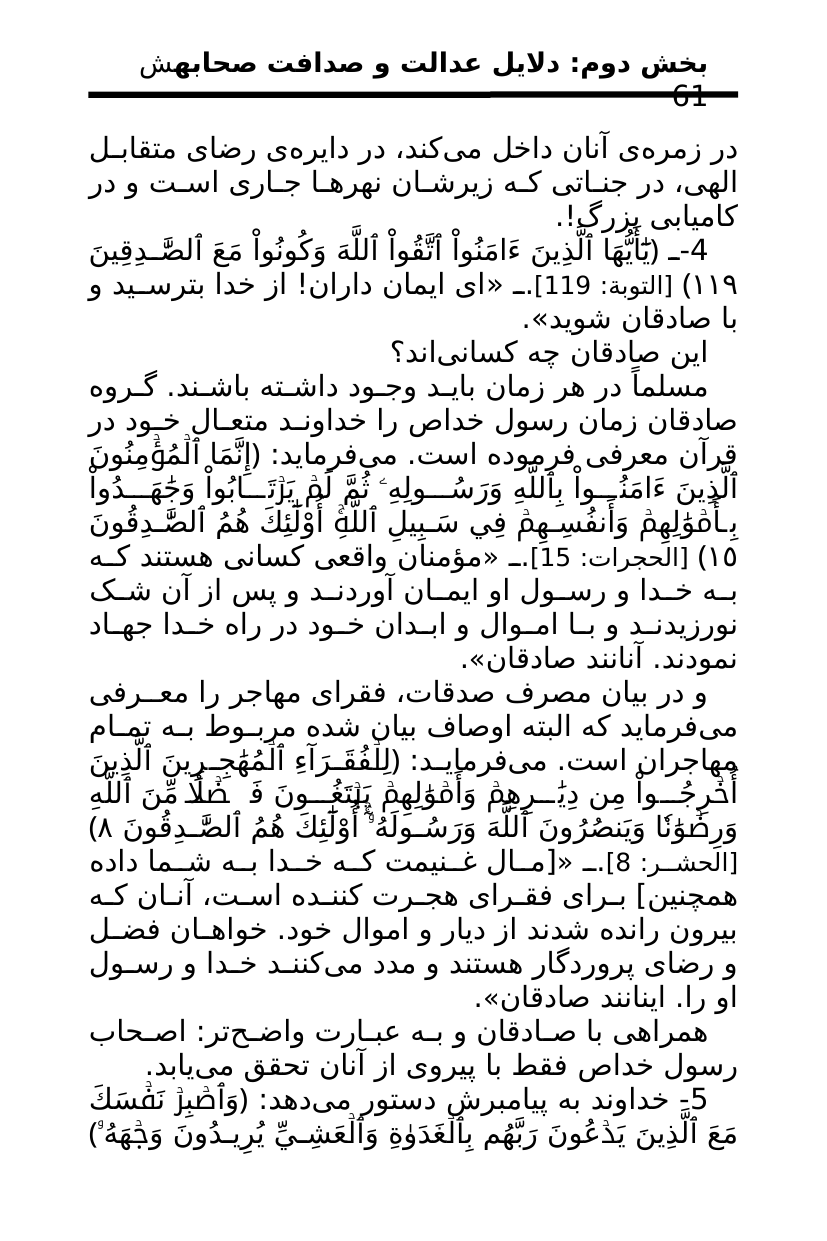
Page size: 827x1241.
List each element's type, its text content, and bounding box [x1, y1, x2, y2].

text 4- ﴿يَٰٓأَيُّهَا ٱلَّذِينَ ءَامَنُواْ ٱتَّقُواْ ٱللَّهَ وَكُونُواْ مَعَ ٱلصَّٰدِقِينَ ١١٩﴾ [التوبة: 119]. «ای ایمان داران! از خدا بترسید و با صادقان شوید». [89, 233, 738, 335]
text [89, 1082, 738, 1150]
text همراهی با صادقان و به عبارت واضح‌تر: اصحاب رسول خداص فقط با پیروی از آنان تحقق می‌یابد. [89, 1014, 738, 1082]
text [89, 132, 738, 233]
text و در بیان مصرف صدقات، فقرای مهاجر را معرفی می‌فرماید که البته اوصاف بیان شده مربوط به تمام مهاجران است. می‌فرماید: ﴿لِلۡفُقَرَآءِ ٱلۡمُهَٰجِرِينَ ٱلَّذِينَ أُخۡرِجُواْ مِن دِيَٰرِهِمۡ وَأَمۡوَٰلِهِمۡ يَبۡتَغُونَ فَضۡلٗا مِّنَ ٱللَّهِ وَرِضۡوَٰنٗا وَيَنصُرُونَ ٱللَّهَ وَرَسُولَهُۥٓۚ أُوْلَٰٓئِكَ هُمُ ٱلصَّٰدِقُونَ ٨﴾ [الحشر: 8]. «[مال غنیمت که خدا به شما داده همچنین] برای فقرای هجرت کننده است، آنان که بیرون رانده شدند از دیار و اموال خود. خواهان فضل و رضای پروردگار هستند و مدد می‌کنند خدا و رسول او را. اینانند صادقان». [89, 675, 738, 1014]
text مسلماً در هر زمان باید وجود داشته باشند. گروه صادقان زمان رسول خداص را خداوند متعال خود در قرآن معرفی فرموده است. می‌فرماید: ﴿إِنَّمَا ٱلۡمُؤۡمِنُونَ ٱلَّذِينَ ءَامَنُواْ بِٱللَّهِ وَرَسُولِهِۦ ثُمَّ لَمۡ يَرۡتَابُواْ وَجَٰهَدُواْ بِأَمۡوَٰلِهِمۡ وَأَنفُسِهِمۡ فِي سَبِيلِ ٱللَّهِۚ أُوْلَٰٓئِكَ هُمُ ٱلصَّٰدِقُونَ ١٥﴾ [الحجرات: 15]. «مؤمنان واقعی کسانی هستند که به خدا و رسول او ایمان آوردند و پس از آن شک نورزیدند و با اموال و ابدان خود در راه خدا جهاد نمودند. آنانند صادقان». [89, 369, 738, 675]
text این صادقان چه کسانی‌اند؟ [89, 335, 738, 369]
